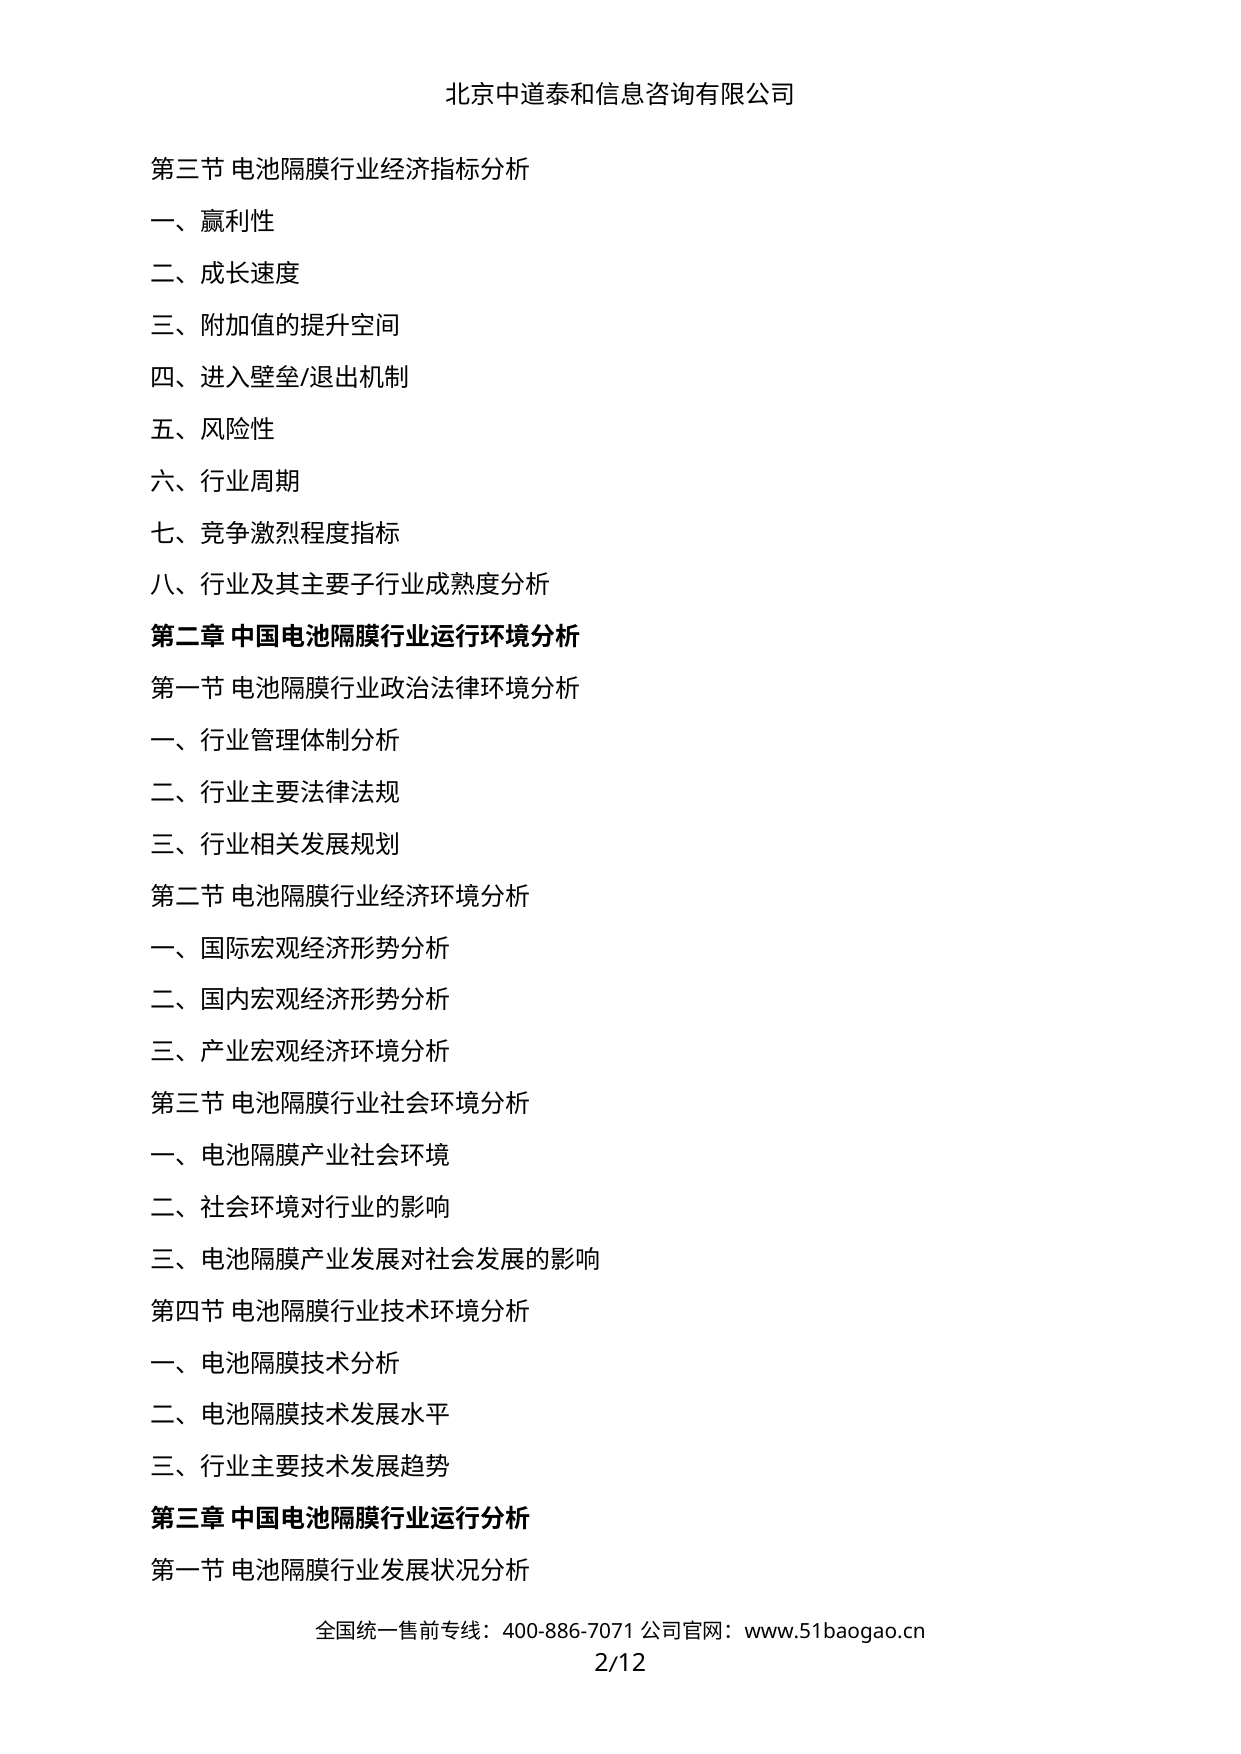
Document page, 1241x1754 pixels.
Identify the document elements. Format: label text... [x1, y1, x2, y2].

text 二、成长速度 [150, 254, 1090, 290]
text 二、行业主要法律法规 [150, 772, 1090, 809]
text 第四节 电池隔膜行业技术环境分析 [150, 1291, 1090, 1327]
text 一、国际宏观经济形势分析 [150, 928, 1090, 964]
text 第三章 中国电池隔膜行业运行分析 [150, 1499, 1090, 1535]
text 三、行业相关发展规划 [150, 824, 1090, 861]
text 三、产业宏观经济环境分析 [150, 1032, 1090, 1068]
text 第三节 电池隔膜行业社会环境分析 [150, 1084, 1090, 1120]
text 六、行业周期 [150, 461, 1090, 497]
text 一、赢利性 [150, 202, 1090, 238]
text 三、附加值的提升空间 [150, 306, 1090, 342]
text 四、进入壁垒/退出机制 [150, 357, 1090, 394]
text 第一节 电池隔膜行业发展状况分析 [150, 1551, 1090, 1587]
text 八、行业及其主要子行业成熟度分析 [150, 565, 1090, 601]
text 三、电池隔膜产业发展对社会发展的影响 [150, 1239, 1090, 1276]
text 五、风险性 [150, 409, 1090, 446]
text 一、电池隔膜产业社会环境 [150, 1136, 1090, 1172]
text 七、竞争激烈程度指标 [150, 513, 1090, 549]
text 三、行业主要技术发展趋势 [150, 1447, 1090, 1483]
text 二、电池隔膜技术发展水平 [150, 1395, 1090, 1431]
text 第二章 中国电池隔膜行业运行环境分析 [150, 617, 1090, 653]
text 第三节 电池隔膜行业经济指标分析 [150, 150, 1090, 186]
text 第一节 电池隔膜行业政治法律环境分析 [150, 669, 1090, 705]
text 二、社会环境对行业的影响 [150, 1187, 1090, 1224]
text 一、电池隔膜技术分析 [150, 1343, 1090, 1379]
text 第二节 电池隔膜行业经济环境分析 [150, 876, 1090, 912]
text 二、国内宏观经济形势分析 [150, 980, 1090, 1016]
text 一、行业管理体制分析 [150, 721, 1090, 757]
